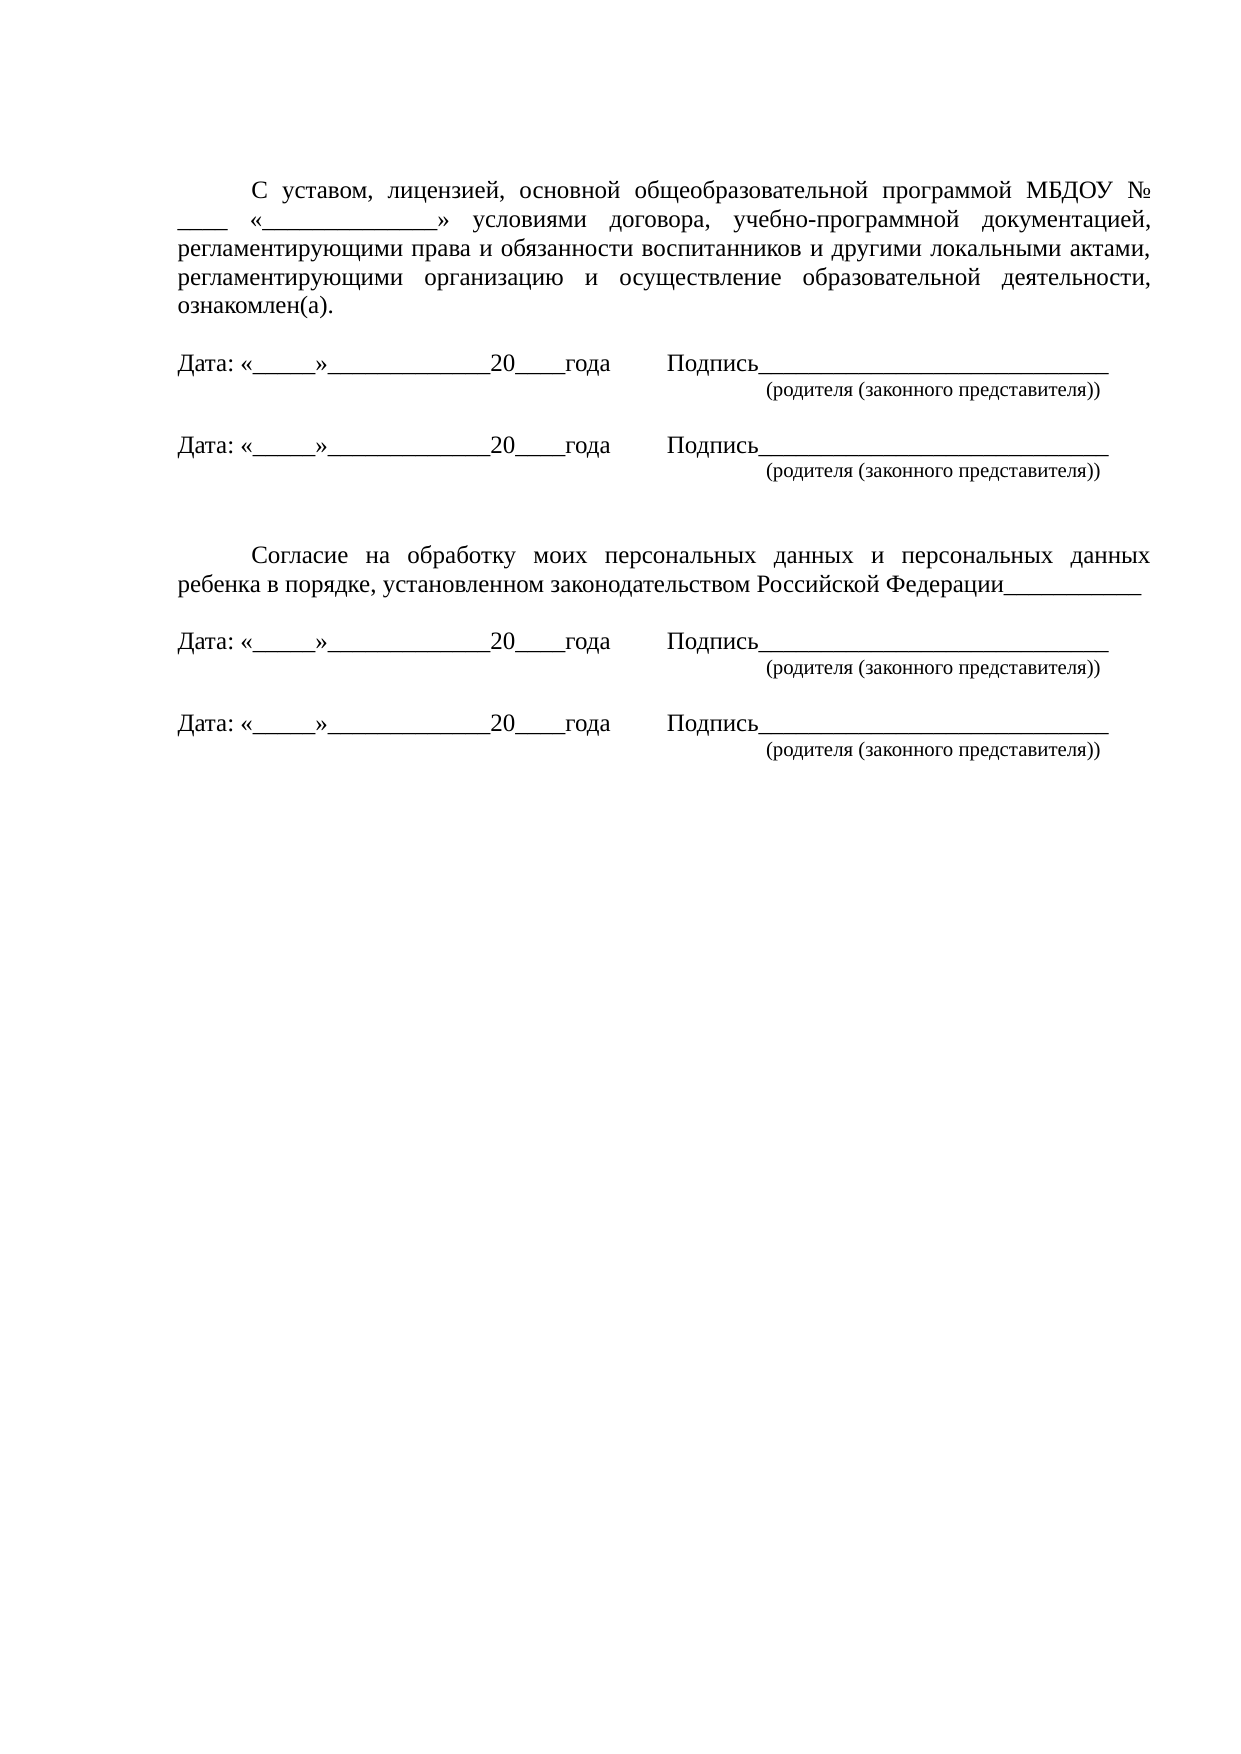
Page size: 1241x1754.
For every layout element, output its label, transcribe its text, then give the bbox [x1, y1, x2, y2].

text Дата: «_____»_____________20____года Подпись____________________________ [177, 430, 1152, 458]
text Дата: «_____»_____________20____года Подпись____________________________ [177, 348, 1152, 377]
text Дата: «_____»_____________20____года Подпись____________________________ [177, 626, 1152, 655]
text Дата: «_____»_____________20____года Подпись____________________________ [177, 708, 1152, 737]
text (родителя (законного представителя)) [177, 737, 1152, 761]
text (родителя (законного представителя)) [177, 655, 1152, 679]
text Согласие на обработку моих персональных данных и персональных данных ребенка в порядке, установленном законодательством Российской Федерации___________ [177, 540, 1152, 597]
text С уставом, лицензией, основной общеобразовательной программой МБДОУ № ____ «______________» условиями договора, учебно-программной документацией, регламентирующими права и обязанности воспитанников и другими локальными актами, регламентирующими организацию и осуществление образовательной деятельности, ознакомлен(а). [177, 176, 1152, 319]
text (родителя (законного представителя)) [177, 458, 1152, 482]
text (родителя (законного представителя)) [177, 377, 1152, 401]
